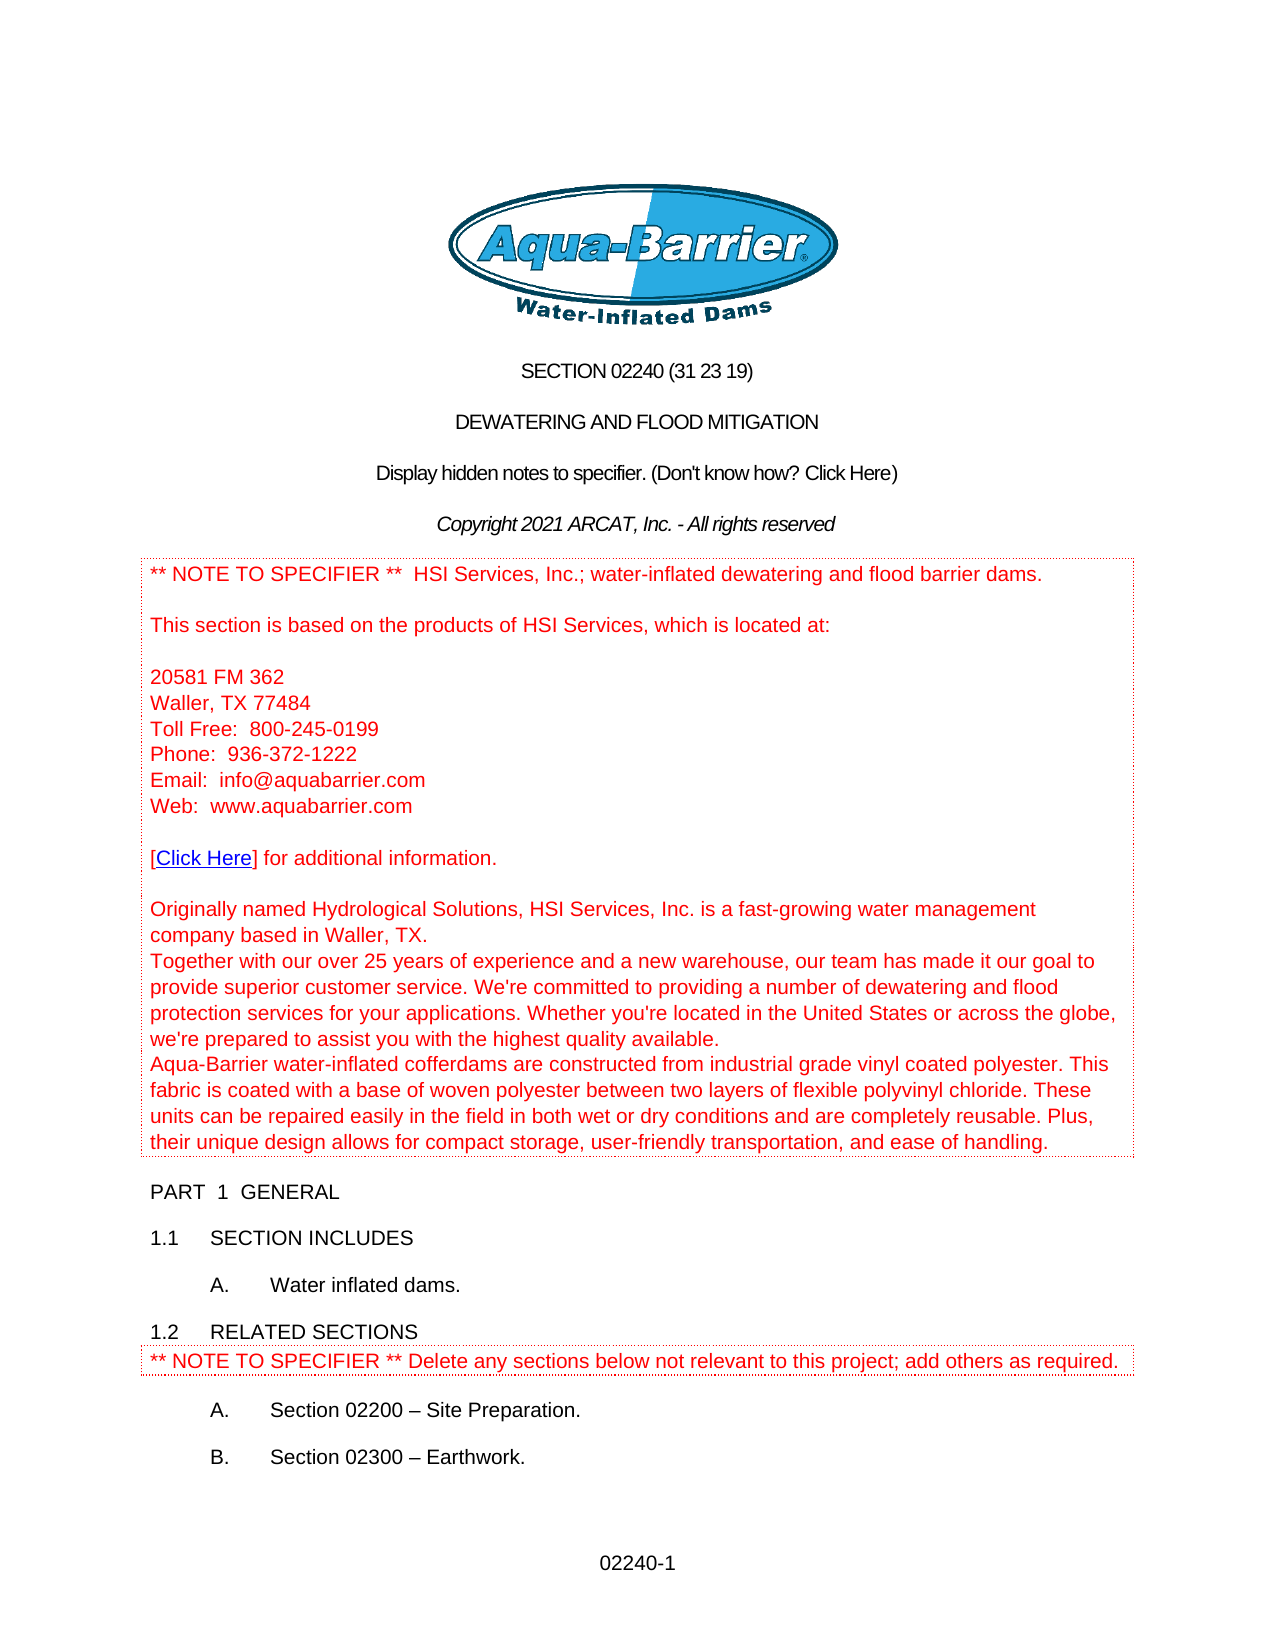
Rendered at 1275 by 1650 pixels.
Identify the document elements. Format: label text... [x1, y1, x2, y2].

text This section is based on the products of HSI Services, which is located at: [141, 610, 1134, 637]
text Web: www.aquabarrier.com [141, 791, 1134, 818]
text Together with our over 25 years of experience and a new warehouse, our team has made it our goal to provide superior customer service. We're committed to providing a number of dewatering and flood protection services for your applications. Whether you're located in the United States or across the globe, we're prepared to assist you with the highest quality available. [141, 946, 1134, 1049]
text Toll Free: 800-245-0199 [141, 713, 1134, 739]
title DEWATERING AND FLOOD MITIGATION [150, 410, 1125, 434]
text [Click Here] for additional information. [141, 842, 1134, 869]
text Phone: 936-372-1222 [141, 739, 1134, 765]
text Water inflated dams. [210, 1273, 1125, 1297]
text Section 02300 – Earthwork. [210, 1445, 1125, 1469]
title Display hidden notes to specifier. (Don't know how? Click Here) [150, 461, 1125, 485]
text SECTION INCLUDES [150, 1226, 1125, 1250]
title SECTION 02240 (31 23 19) [150, 359, 1125, 383]
text Originally named Hydrological Solutions, HSI Services, Inc. is a fast-growing water management company based in Waller, TX. [141, 894, 1134, 946]
text ** NOTE TO SPECIFIER ** Delete any sections below not relevant to this project; add others as required. [141, 1345, 1134, 1376]
text 20581 FM 362 [141, 662, 1134, 687]
text Waller, TX 77484 [141, 687, 1134, 713]
text Aqua-Barrier water-inflated cofferdams are constructed from industrial grade vinyl coated polyester. This fabric is coated with a base of woven polyester between two layers of flexible polyvinyl chloride. These units can be repaired easily in the field in both wet or dry conditions and are completely reusable. Plus, their unique design allows for compact storage, user-friendly transportation, and ease of handling. [141, 1049, 1134, 1157]
text GENERAL [150, 1179, 1125, 1203]
text RELATED SECTIONS [150, 1319, 1125, 1343]
text Email: info@aquabarrier.com [141, 765, 1134, 791]
text ** NOTE TO SPECIFIER ** HSI Services, Inc.; water-inflated dewatering and flood barrier dams. [141, 558, 1134, 585]
title Copyright 2021 ARCAT, Inc. - All rights reserved [150, 512, 1125, 536]
picture [434, 175, 841, 333]
text Section 02200 – Site Preparation. [210, 1398, 1125, 1422]
